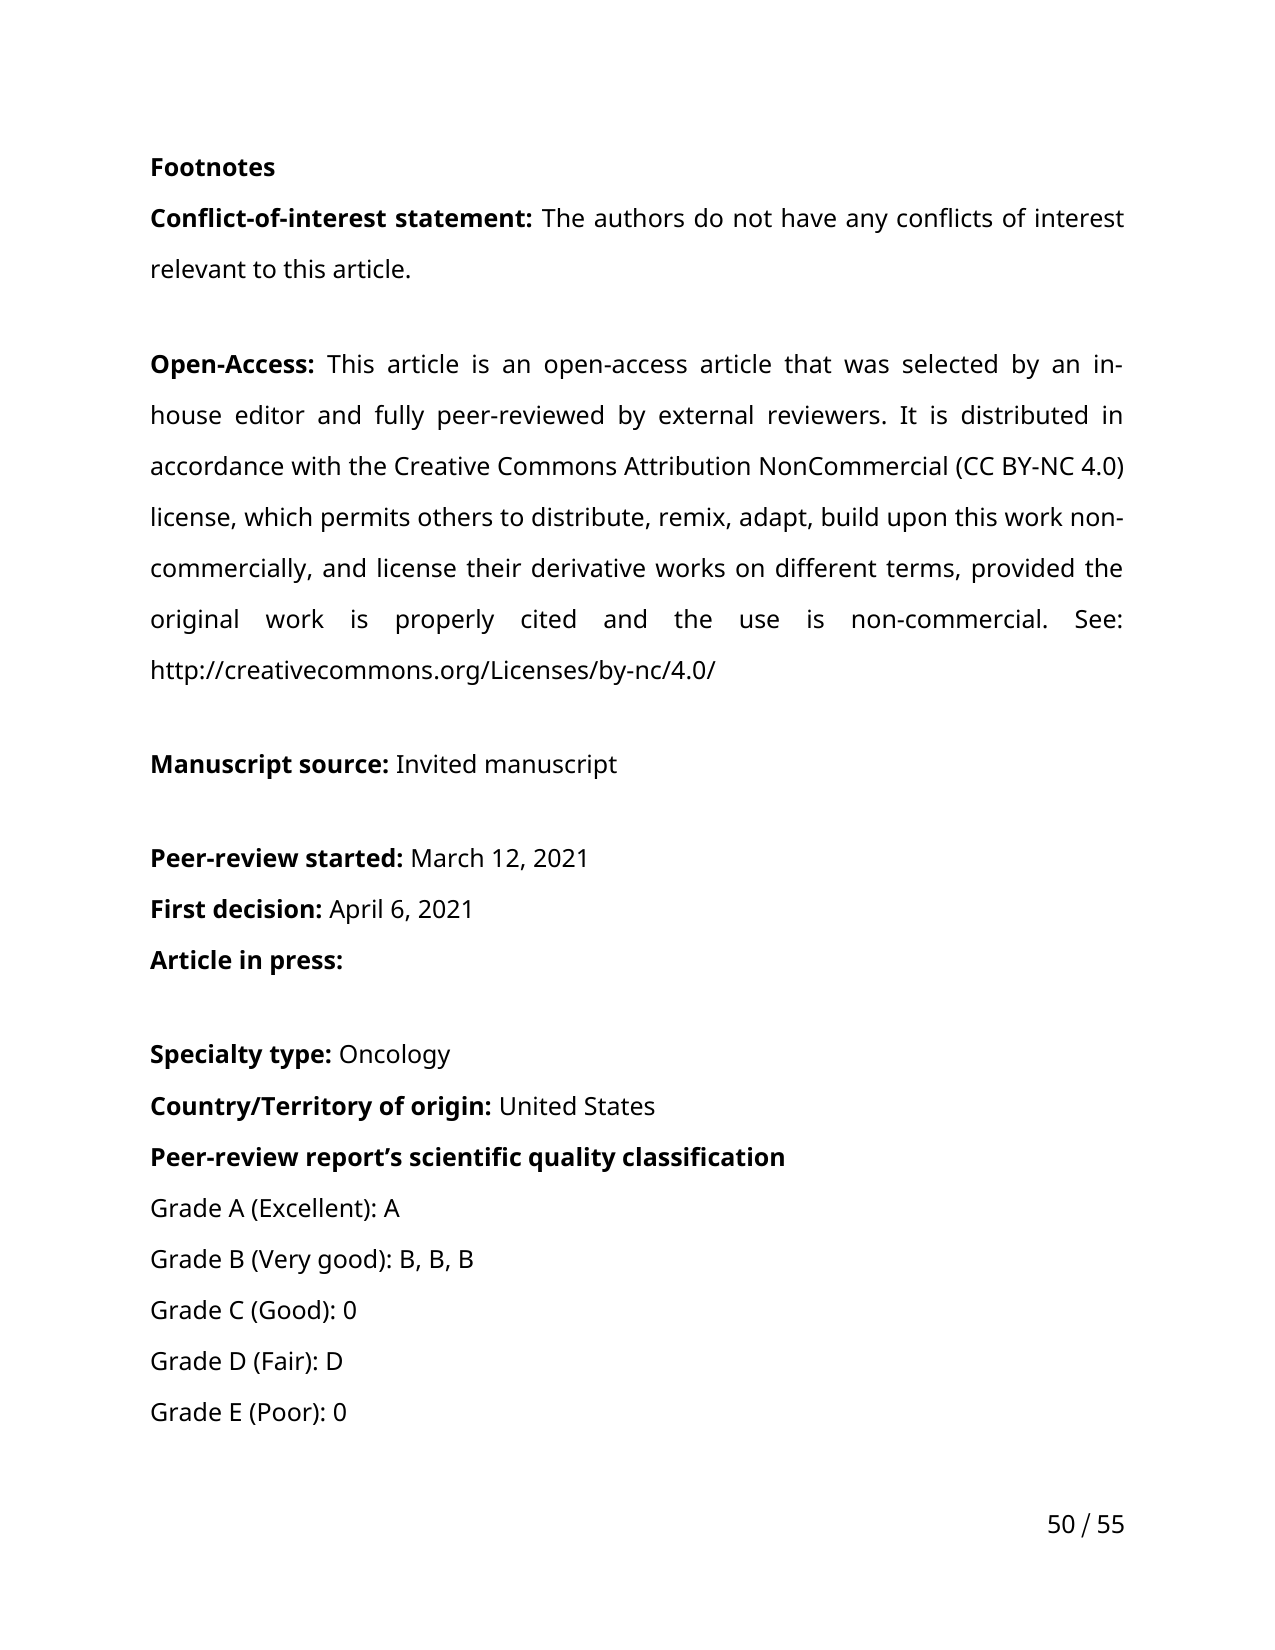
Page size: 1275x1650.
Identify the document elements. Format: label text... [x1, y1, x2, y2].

text Open-Access: This article is an open-access article that was selected by an in-house editor and fully peer-reviewed by external reviewers. It is distributed in accordance with the Creative Commons Attribution NonCommercial (CC BY-NC 4.0) license, which permits others to distribute, remix, adapt, build upon this work non-commercially, and license their derivative works on different terms, provided the original work is properly cited and the use is non-commercial. See: http://creativecommons.org/Licenses/by-nc/4.0/ [150, 346, 1125, 687]
text Country/Territory of origin: United States [150, 1088, 1125, 1122]
text Peer-review report’s scientific quality classification [150, 1139, 1125, 1173]
text Grade C (Good): 0 [150, 1292, 1125, 1326]
text Peer-review started: March 12, 2021 [150, 841, 1125, 875]
text Grade E (Poor): 0 [150, 1394, 1125, 1428]
text Manuscript source: Invited manuscript [150, 747, 1125, 781]
text Specialty type: Oncology [150, 1037, 1125, 1071]
text Grade A (Excellent): A [150, 1190, 1125, 1224]
text Grade D (Fair): D [150, 1343, 1125, 1377]
text Footnotes [150, 150, 1125, 184]
text First decision: April 6, 2021 [150, 892, 1125, 926]
text Article in press: [150, 943, 1125, 977]
text Conflict-of-interest statement: The authors do not have any conflicts of interest relevant to this article. [150, 201, 1125, 286]
text Grade B (Very good): B, B, B [150, 1241, 1125, 1275]
